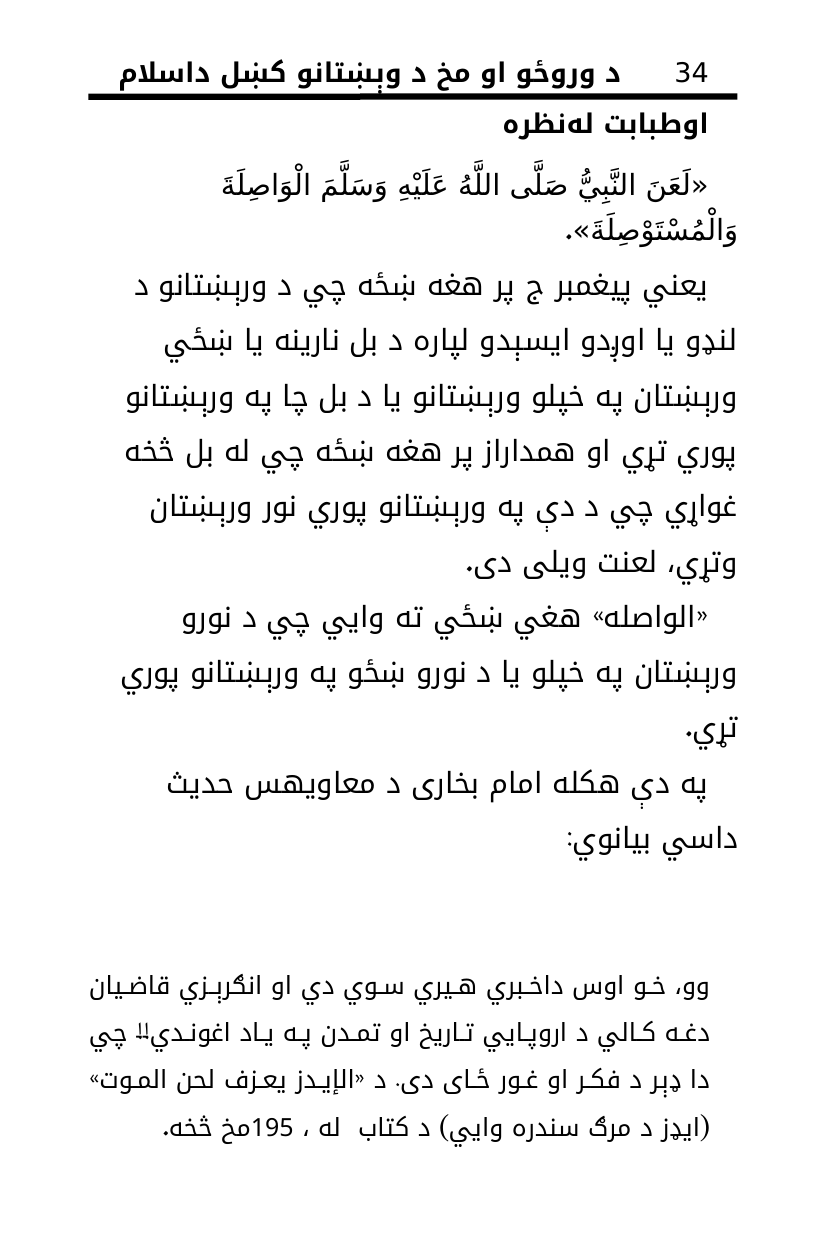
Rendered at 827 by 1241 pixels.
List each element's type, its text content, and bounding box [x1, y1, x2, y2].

text «لَعَنَ النَّبِيُّ صَلَّى اللَّهُ عَلَيْهِ وَسَلَّمَ الْوَاصِلَةَ وَالْمُسْتَوْصِلَةَ». [89, 169, 738, 258]
text په دې هکله امام بخاری د معاویهس حدیث داسي بیانوي: [89, 756, 738, 866]
text یعني پیغمبر ج پر هغه ښځه چي د ورېښتانو د لنډو يا اوږدو ايسېدو لپاره د بل نارينه يا ښځي ورېښتان په خپلو ورېښتانو يا د بل چا په ورېښتانو پوري تړي او همداراز پر هغه ښځه چي له بل څخه غواړي چي د دې په ورېښتانو پوري نور ورېښتان وتړي، لعنت ويلى دى. [89, 258, 738, 590]
text «الواصله» هغي ښځي ته وايي چي د نورو ورېښتان په خپلو يا د نورو ښځو په ورېښتانو پوري تړي. [89, 590, 738, 756]
